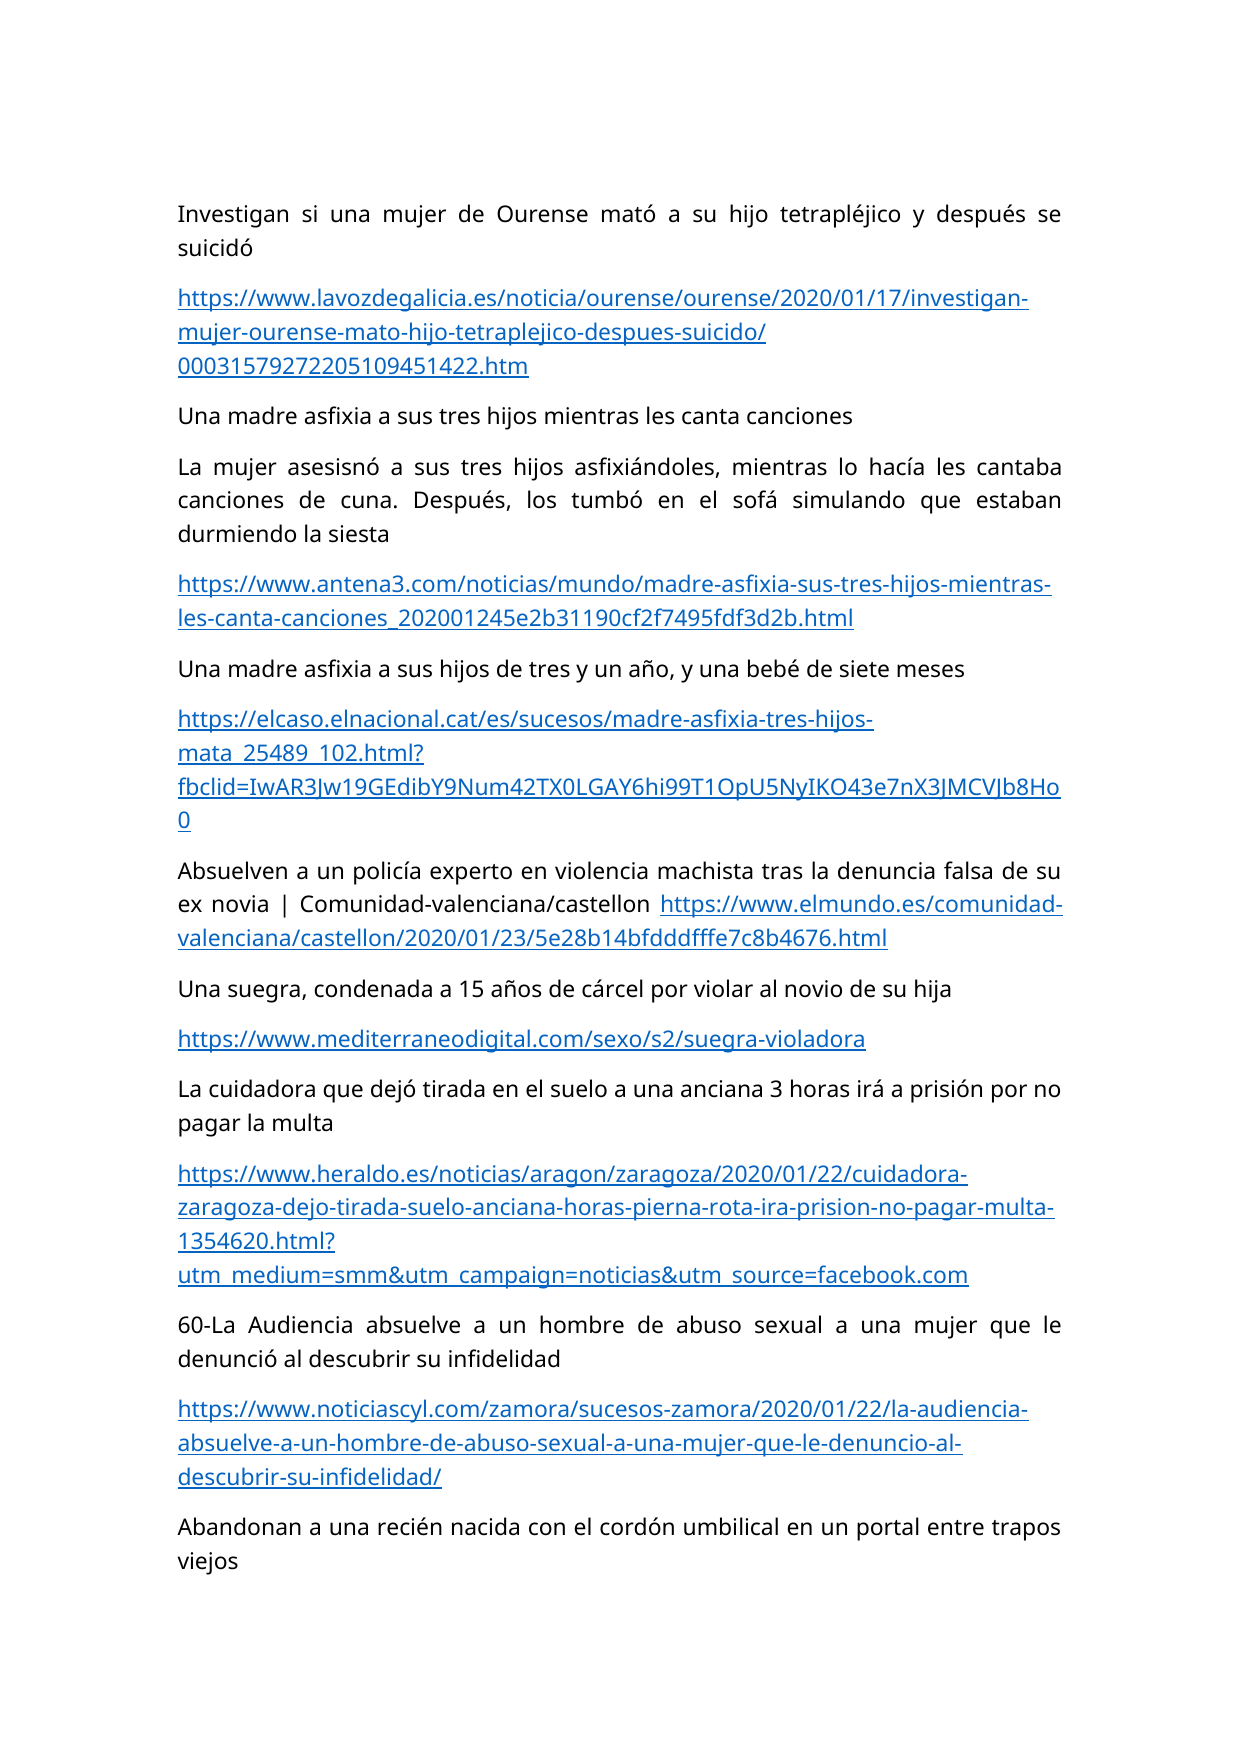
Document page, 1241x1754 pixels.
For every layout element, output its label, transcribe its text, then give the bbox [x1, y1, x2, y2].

text https://www.lavozdegalicia.es/noticia/ourense/ourense/2020/01/17/investigan-mujer-ourense-mato-hijo-tetraplejico-despues-suicido/00031579272205109451422.htm [177, 282, 1063, 381]
text https://www.noticiascyl.com/zamora/sucesos-zamora/2020/01/22/la-audiencia-absuelve-a-un-hombre-de-abuso-sexual-a-una-mujer-que-le-denuncio-al-descubrir-su-infidelidad/ [177, 1393, 1063, 1492]
text https://www.antena3.com/noticias/mundo/madre-asfixia-sus-tres-hijos-mientras-les-canta-canciones_202001245e2b31190cf2f7495fdf3d2b.html [177, 568, 1063, 633]
text Abandonan a una recién nacida con el cordón umbilical en un portal entre trapos viejos [177, 1511, 1063, 1576]
text https://www.mediterraneodigital.com/sexo/s2/suegra-violadora [177, 1023, 1063, 1054]
text Una madre asfixia a sus tres hijos mientras les canta canciones [177, 400, 1063, 431]
text Absuelven a un policía experto en violencia machista tras la denuncia falsa de su ex novia | Comunidad-valenciana/castellon https://www.elmundo.es/comunidad-valenciana/castellon/2020/01/23/5e28b14bfdddfffe7c8b4676.html [177, 855, 1063, 953]
text La mujer asesisnó a sus tres hijos asfixiándoles, mientras lo hacía les cantaba canciones de cuna. Después, los tumbó en el sofá simulando que estaban durmiendo la siesta [177, 451, 1063, 549]
text https://www.heraldo.es/noticias/aragon/zaragoza/2020/01/22/cuidadora-zaragoza-dejo-tirada-suelo-anciana-horas-pierna-rota-ira-prision-no-pagar-multa-1354620.html?utm_medium=smm&utm_campaign=noticias&utm_source=facebook.com [177, 1158, 1063, 1290]
text Una madre asfixia a sus hijos de tres y un año, y una bebé de siete meses [177, 653, 1063, 684]
text Una suegra, condenada a 15 años de cárcel por violar al novio de su hija [177, 973, 1063, 1004]
text La cuidadora que dejó tirada en el suelo a una anciana 3 horas irá a prisión por no pagar la multa [177, 1073, 1063, 1138]
text 60-La Audiencia absuelve a un hombre de abuso sexual a una mujer que le denunció al descubrir su infidelidad [177, 1309, 1063, 1374]
text Investigan si una mujer de Ourense mató a su hijo tetrapléjico y después se suicidó [177, 198, 1063, 263]
text https://elcaso.elnacional.cat/es/sucesos/madre-asfixia-tres-hijos-mata_25489_102.html?fbclid=IwAR3Jw19GEdibY9Num42TX0LGAY6hi99T1OpU5NyIKO43e7nX3JMCVJb8Ho0 [177, 703, 1063, 836]
